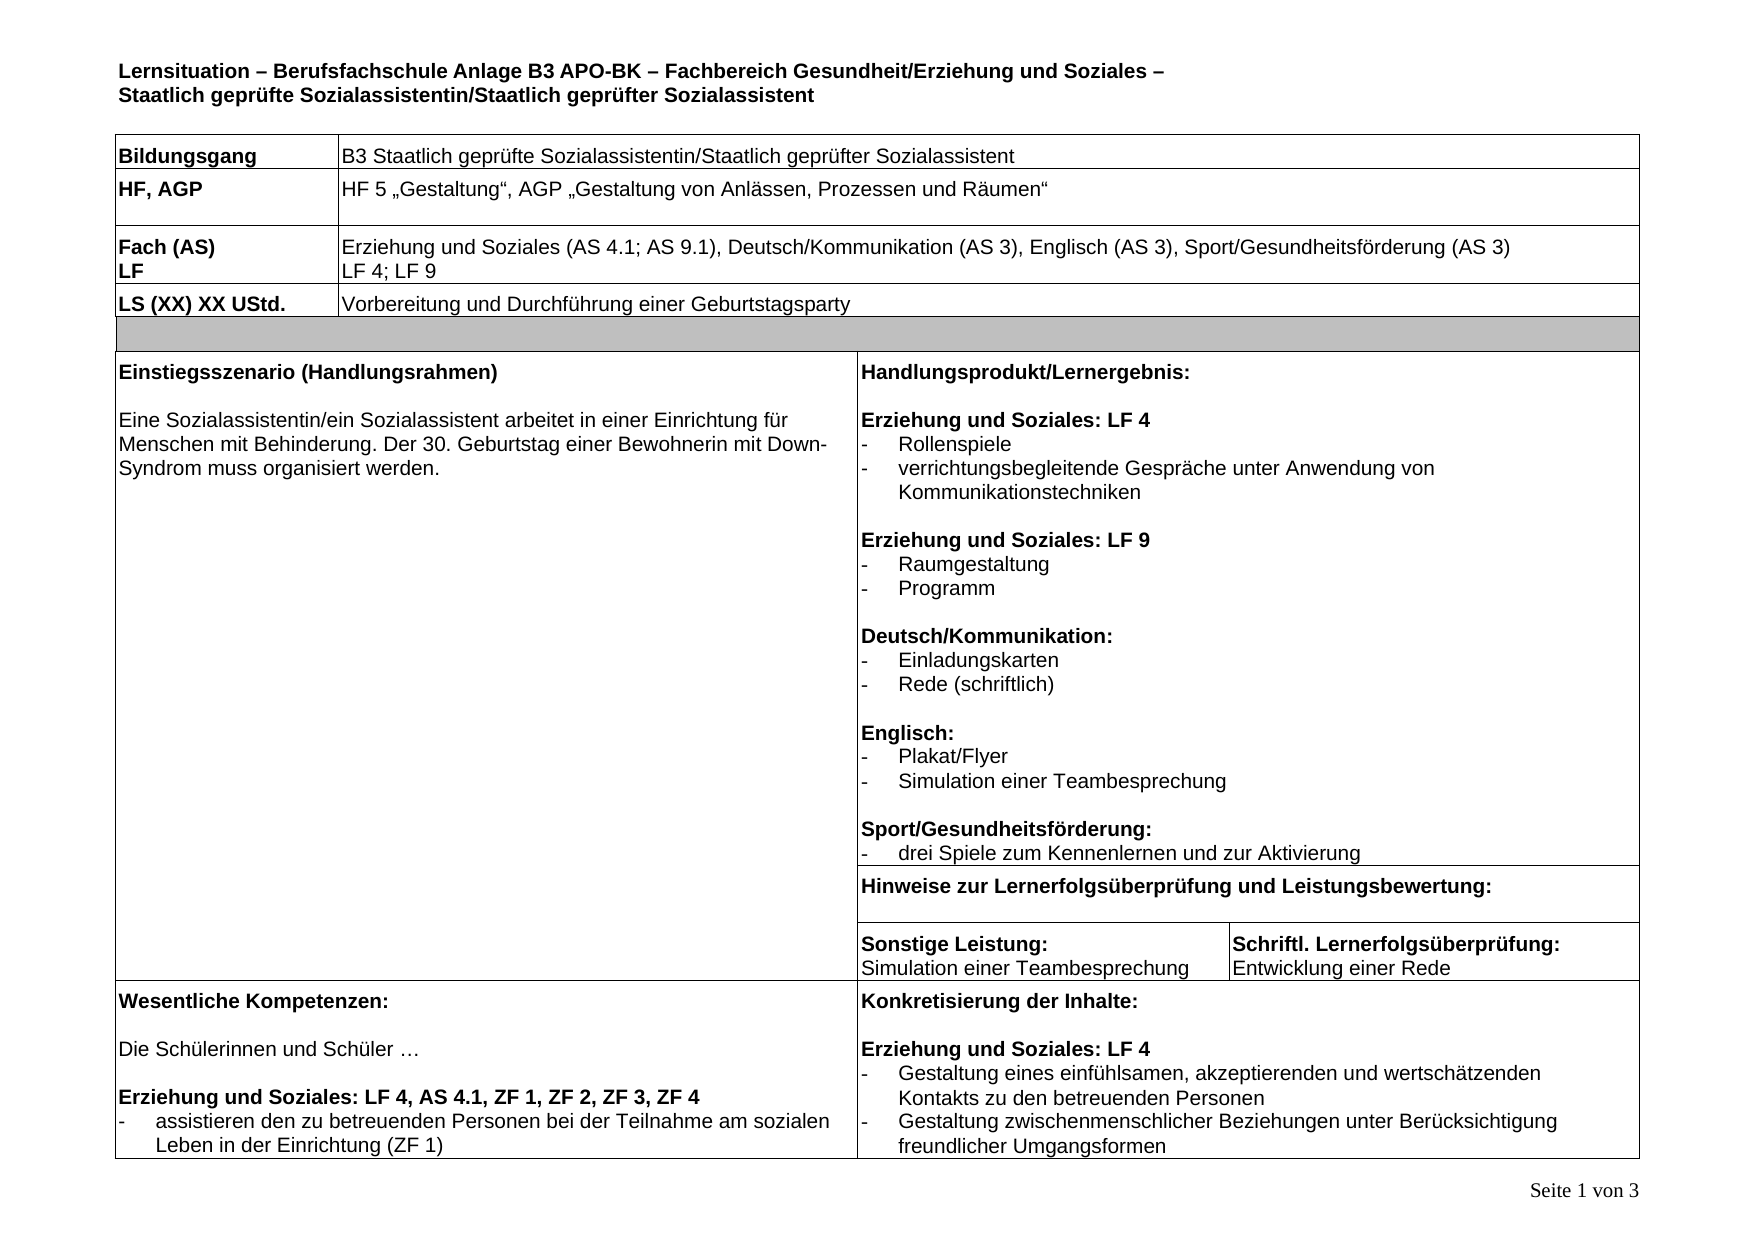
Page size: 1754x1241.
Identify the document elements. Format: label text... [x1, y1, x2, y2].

table_cell HF, AGP [116, 169, 338, 225]
table_cell Fach (AS) LF [116, 226, 338, 282]
table_header Bildungsgang [116, 135, 338, 167]
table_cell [858, 981, 1639, 1157]
table_cell LS (XX) XX UStd. [116, 284, 338, 316]
table_cell Sonstige Leistung: Simulation einer Teambesprechung [858, 923, 1229, 980]
table_cell Einstiegsszenario (Handlungsrahmen) Eine Sozialassistentin/ein Sozialassistent arbeitet in einer Einrichtung für Menschen mit Behinderung. Der 30. Geburtstag einer Bewohnerin mit Down-Syndrom muss organisiert werden. [116, 352, 857, 980]
table_cell HF 5 „Gestaltung“, AGP „Gestaltung von Anlässen, Prozessen und Räumen“ [339, 169, 1639, 225]
table_cell [117, 317, 1639, 351]
table_cell Erziehung und Soziales (AS 4.1; AS 9.1), Deutsch/Kommunikation (AS 3), Englisch (AS 3), Sport/Gesundheitsförderung (AS 3) LF 4; LF 9 [339, 226, 1639, 282]
table_header B3 Staatlich geprüfte Sozialassistentin/Staatlich geprüfter Sozialassistent [339, 135, 1639, 167]
table_cell Hinweise zur Lernerfolgsüberprüfung und Leistungsbewertung: [858, 866, 1639, 922]
table_cell Handlungsprodukt/Lernergebnis: Erziehung und Soziales: LF 4 Rollenspiele verrichtungsbegleitende Gespräche unter Anwendung von Kommunikationstechniken Erziehung und Soziales: LF 9 Raumgestaltung Programm Deutsch/Kommunikation: Einladungskarten Rede (schriftlich) Englisch: Plakat/Flyer Simulation einer Teambesprechung Sport/Gesundheitsförderung: drei Spiele zum Kennenlernen und zur Aktivierung [858, 352, 1639, 865]
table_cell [116, 981, 857, 1157]
table_cell Schriftl. Lernerfolgsüberprüfung: Entwicklung einer Rede [1230, 923, 1639, 980]
table_cell Vorbereitung und Durchführung einer Geburtstagsparty [339, 284, 1639, 316]
